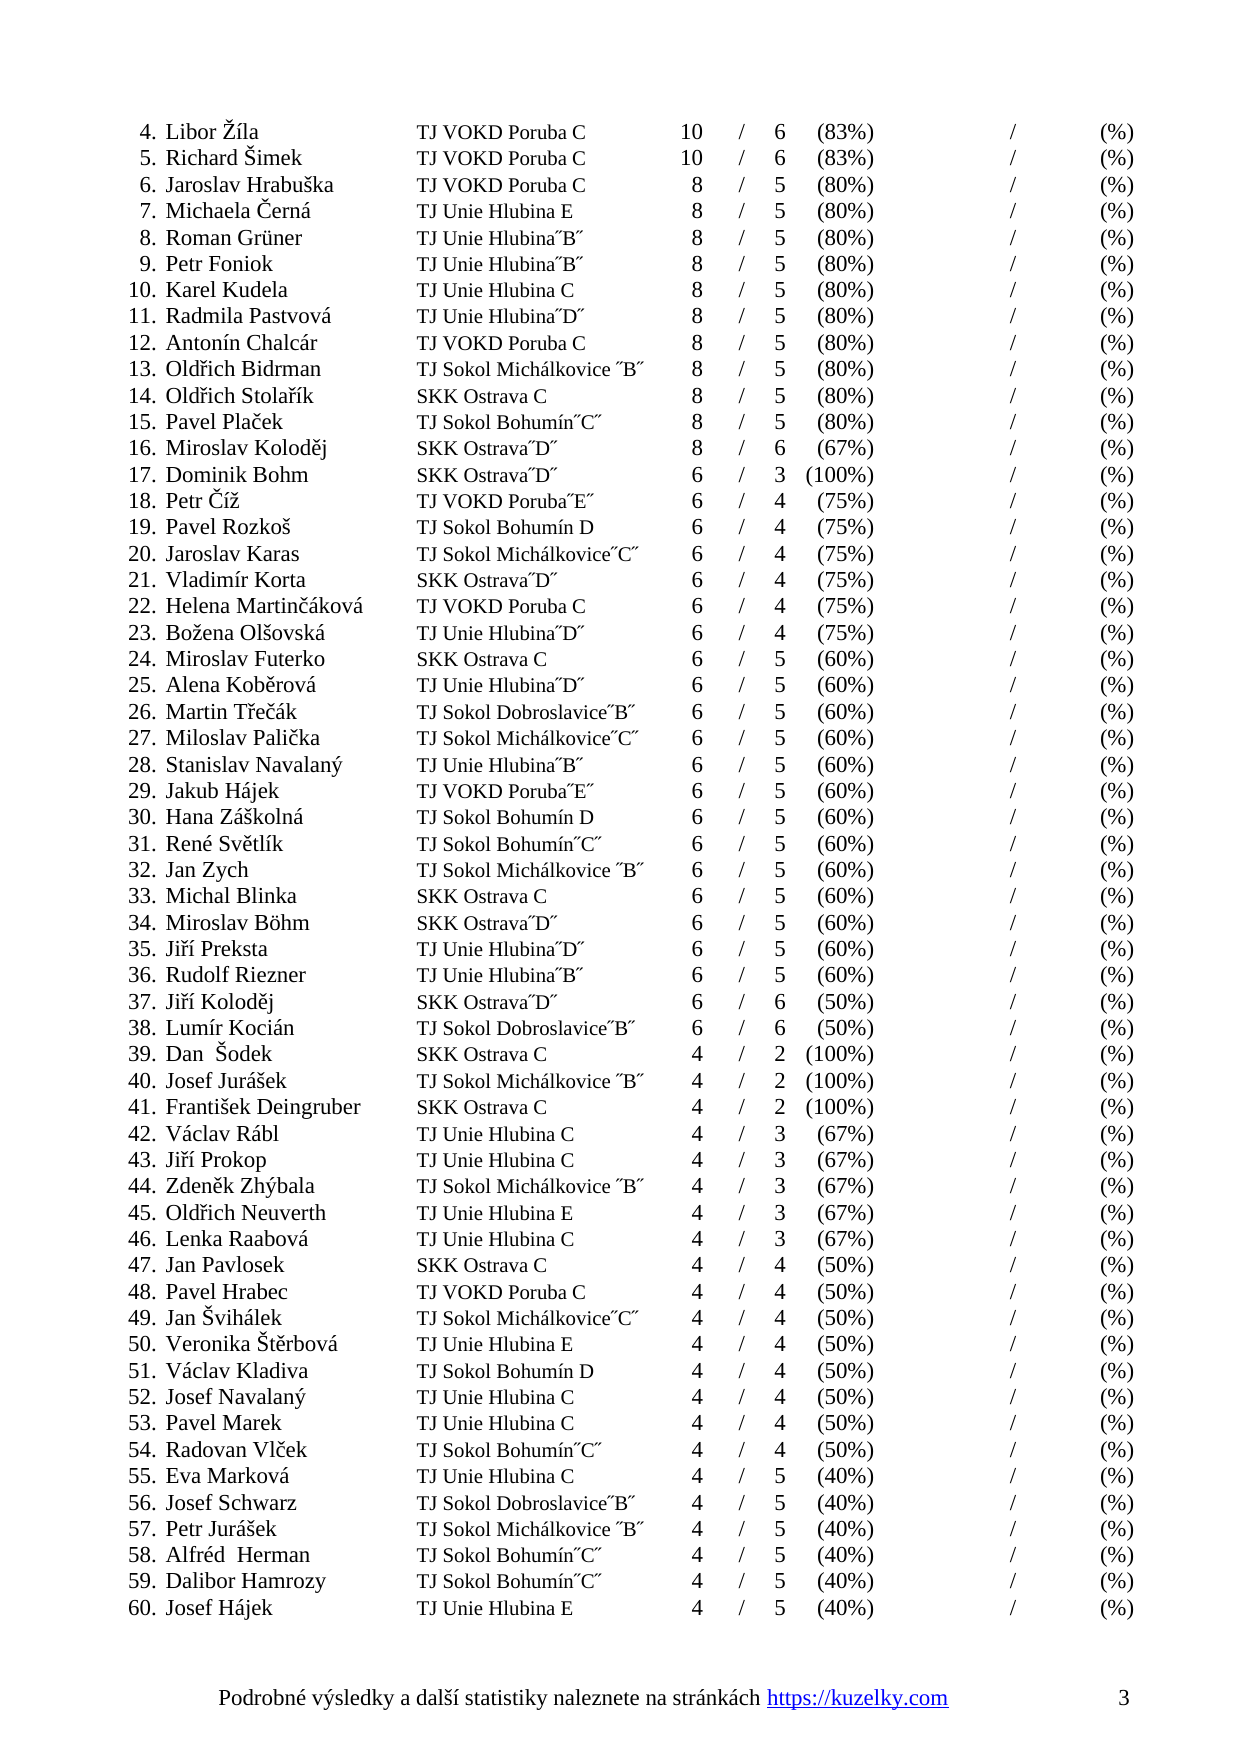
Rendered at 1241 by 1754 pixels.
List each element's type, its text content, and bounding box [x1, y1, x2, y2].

text 25. Alena Koběrová TJ Unie Hlubina˝D˝ 6 / 5 (60%) / (%) [106, 672, 1134, 698]
text 15. Pavel Plaček TJ Sokol Bohumín˝C˝ 8 / 5 (80%) / (%) [106, 408, 1134, 434]
text 35. Jiří Preksta TJ Unie Hlubina˝D˝ 6 / 5 (60%) / (%) [106, 935, 1134, 961]
text 36. Rudolf Riezner TJ Unie Hlubina˝B˝ 6 / 5 (60%) / (%) [106, 961, 1134, 988]
text 31. René Světlík TJ Sokol Bohumín˝C˝ 6 / 5 (60%) / (%) [106, 830, 1134, 856]
text 42. Václav Rábl TJ Unie Hlubina C 4 / 3 (67%) / (%) [106, 1119, 1134, 1146]
text 4. Libor Žíla TJ VOKD Poruba C 10 / 6 (83%) / (%) [106, 118, 1134, 144]
text 43. Jiří Prokop TJ Unie Hlubina C 4 / 3 (67%) / (%) [106, 1146, 1134, 1172]
text 22. Helena Martinčáková TJ VOKD Poruba C 6 / 4 (75%) / (%) [106, 592, 1134, 619]
text 56. Josef Schwarz TJ Sokol Dobroslavice˝B˝ 4 / 5 (40%) / (%) [106, 1488, 1134, 1515]
text 21. Vladimír Korta SKK Ostrava˝D˝ 6 / 4 (75%) / (%) [106, 566, 1134, 592]
text 44. Zdeněk Zhýbala TJ Sokol Michálkovice ˝B˝ 4 / 3 (67%) / (%) [106, 1172, 1134, 1199]
text 39. Dan Šodek SKK Ostrava C 4 / 2 (100%) / (%) [106, 1041, 1134, 1067]
text 6. Jaroslav Hrabuška TJ VOKD Poruba C 8 / 5 (80%) / (%) [106, 171, 1134, 197]
text 14. Oldřich Stolařík SKK Ostrava C 8 / 5 (80%) / (%) [106, 382, 1134, 408]
text 60. Josef Hájek TJ Unie Hlubina E 4 / 5 (40%) / (%) [106, 1594, 1134, 1620]
text 33. Michal Blinka SKK Ostrava C 6 / 5 (60%) / (%) [106, 882, 1134, 909]
text 41. František Deingruber SKK Ostrava C 4 / 2 (100%) / (%) [106, 1093, 1134, 1119]
text 53. Pavel Marek TJ Unie Hlubina C 4 / 4 (50%) / (%) [106, 1409, 1134, 1436]
text 5. Richard Šimek TJ VOKD Poruba C 10 / 6 (83%) / (%) [106, 144, 1134, 171]
text 49. Jan Švihálek TJ Sokol Michálkovice˝C˝ 4 / 4 (50%) / (%) [106, 1304, 1134, 1330]
text 11. Radmila Pastvová TJ Unie Hlubina˝D˝ 8 / 5 (80%) / (%) [106, 303, 1134, 329]
text 54. Radovan Vlček TJ Sokol Bohumín˝C˝ 4 / 4 (50%) / (%) [106, 1436, 1134, 1462]
text 7. Michaela Černá TJ Unie Hlubina E 8 / 5 (80%) / (%) [106, 197, 1134, 223]
text 23. Božena Olšovská TJ Unie Hlubina˝D˝ 6 / 4 (75%) / (%) [106, 619, 1134, 645]
text 29. Jakub Hájek TJ VOKD Poruba˝E˝ 6 / 5 (60%) / (%) [106, 777, 1134, 803]
text 55. Eva Marková TJ Unie Hlubina C 4 / 5 (40%) / (%) [106, 1462, 1134, 1488]
text 26. Martin Třečák TJ Sokol Dobroslavice˝B˝ 6 / 5 (60%) / (%) [106, 698, 1134, 724]
text 12. Antonín Chalcár TJ VOKD Poruba C 8 / 5 (80%) / (%) [106, 329, 1134, 355]
text 8. Roman Grüner TJ Unie Hlubina˝B˝ 8 / 5 (80%) / (%) [106, 223, 1134, 250]
text 46. Lenka Raabová TJ Unie Hlubina C 4 / 3 (67%) / (%) [106, 1225, 1134, 1251]
text 57. Petr Jurášek TJ Sokol Michálkovice ˝B˝ 4 / 5 (40%) / (%) [106, 1515, 1134, 1541]
text 40. Josef Jurášek TJ Sokol Michálkovice ˝B˝ 4 / 2 (100%) / (%) [106, 1067, 1134, 1093]
text 10. Karel Kudela TJ Unie Hlubina C 8 / 5 (80%) / (%) [106, 276, 1134, 303]
text 58. Alfréd Herman TJ Sokol Bohumín˝C˝ 4 / 5 (40%) / (%) [106, 1541, 1134, 1568]
text 28. Stanislav Navalaný TJ Unie Hlubina˝B˝ 6 / 5 (60%) / (%) [106, 751, 1134, 777]
text 59. Dalibor Hamrozy TJ Sokol Bohumín˝C˝ 4 / 5 (40%) / (%) [106, 1568, 1134, 1594]
text 48. Pavel Hrabec TJ VOKD Poruba C 4 / 4 (50%) / (%) [106, 1278, 1134, 1304]
text 51. Václav Kladiva TJ Sokol Bohumín D 4 / 4 (50%) / (%) [106, 1357, 1134, 1383]
text 37. Jiří Koloděj SKK Ostrava˝D˝ 6 / 6 (50%) / (%) [106, 988, 1134, 1014]
text 27. Miloslav Palička TJ Sokol Michálkovice˝C˝ 6 / 5 (60%) / (%) [106, 724, 1134, 751]
text 24. Miroslav Futerko SKK Ostrava C 6 / 5 (60%) / (%) [106, 645, 1134, 672]
text 38. Lumír Kocián TJ Sokol Dobroslavice˝B˝ 6 / 6 (50%) / (%) [106, 1014, 1134, 1041]
text 50. Veronika Štěrbová TJ Unie Hlubina E 4 / 4 (50%) / (%) [106, 1330, 1134, 1357]
text 45. Oldřich Neuverth TJ Unie Hlubina E 4 / 3 (67%) / (%) [106, 1199, 1134, 1225]
text 34. Miroslav Böhm SKK Ostrava˝D˝ 6 / 5 (60%) / (%) [106, 909, 1134, 935]
text 52. Josef Navalaný TJ Unie Hlubina C 4 / 4 (50%) / (%) [106, 1383, 1134, 1409]
text 17. Dominik Bohm SKK Ostrava˝D˝ 6 / 3 (100%) / (%) [106, 461, 1134, 487]
text 47. Jan Pavlosek SKK Ostrava C 4 / 4 (50%) / (%) [106, 1251, 1134, 1278]
text 13. Oldřich Bidrman TJ Sokol Michálkovice ˝B˝ 8 / 5 (80%) / (%) [106, 355, 1134, 382]
text 9. Petr Foniok TJ Unie Hlubina˝B˝ 8 / 5 (80%) / (%) [106, 250, 1134, 276]
text 32. Jan Zych TJ Sokol Michálkovice ˝B˝ 6 / 5 (60%) / (%) [106, 856, 1134, 882]
text 30. Hana Záškolná TJ Sokol Bohumín D 6 / 5 (60%) / (%) [106, 803, 1134, 830]
text 18. Petr Číž TJ VOKD Poruba˝E˝ 6 / 4 (75%) / (%) [106, 487, 1134, 513]
text 16. Miroslav Koloděj SKK Ostrava˝D˝ 8 / 6 (67%) / (%) [106, 434, 1134, 461]
text 19. Pavel Rozkoš TJ Sokol Bohumín D 6 / 4 (75%) / (%) [106, 513, 1134, 540]
text 20. Jaroslav Karas TJ Sokol Michálkovice˝C˝ 6 / 4 (75%) / (%) [106, 540, 1134, 566]
